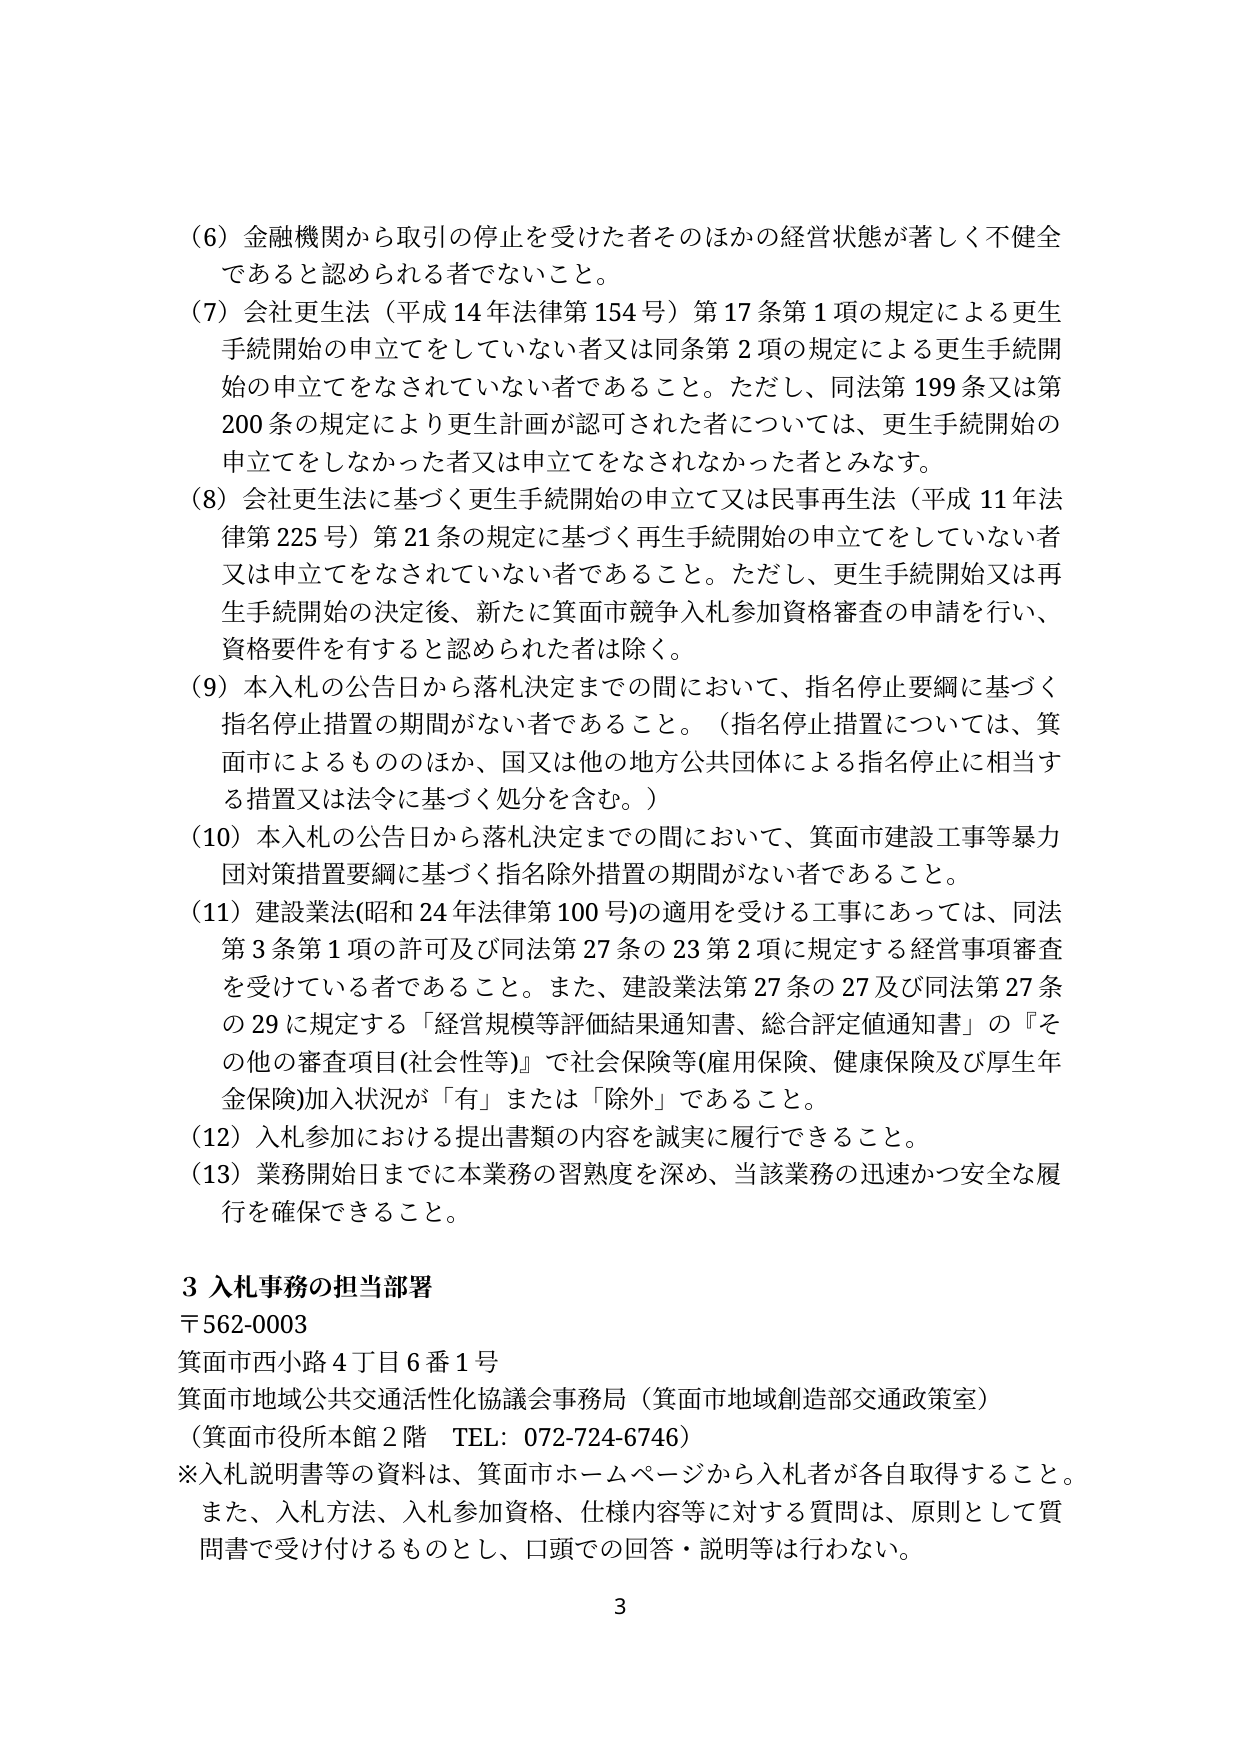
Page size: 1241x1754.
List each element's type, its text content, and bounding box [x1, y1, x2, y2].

text （8）会社更生法に基づく更生手続開始の申立て又は民事再生法（平成11年法律第225号）第21条の規定に基づく再生手続開始の申立てをしていない者又は申立てをなされていない者であること。ただし、更生手続開始又は再生手続開始の決定後、新たに箕面市競争入札参加資格審査の申請を行い、資格要件を有すると認められた者は除く。 [177, 479, 1063, 667]
text 箕面市西小路4丁目6番1号 [177, 1342, 1063, 1379]
text ３ 入札事務の担当部署 [177, 1267, 1063, 1304]
text （箕面市役所本館２階 TEL：072-724-6746） [177, 1417, 1063, 1454]
text （9）本入札の公告日から落札決定までの間において、指名停止要綱に基づく指名停止措置の期間がない者であること。（指名停止措置については、箕面市によるもののほか、国又は他の地方公共団体による指名停止に相当する措置又は法令に基づく処分を含む。） [177, 667, 1063, 817]
text 箕面市地域公共交通活性化協議会事務局（箕面市地域創造部交通政策室） [177, 1379, 1063, 1417]
text 〒562-0003 [177, 1304, 1063, 1342]
text （12）入札参加における提出書類の内容を誠実に履行できること。 [177, 1117, 1063, 1154]
text ※入札説明書等の資料は、箕面市ホームページから入札者が各自取得すること。また、入札方法、入札参加資格、仕様内容等に対する質問は、原則として質問書で受け付けるものとし、口頭での回答・説明等は行わない。 [177, 1454, 1063, 1567]
text （7）会社更生法（平成14年法律第154号）第17条第1項の規定による更生手続開始の申立てをしていない者又は同条第2項の規定による更生手続開始の申立てをなされていない者であること。ただし、同法第199条又は第200条の規定により更生計画が認可された者については、更生手続開始の申立てをしなかった者又は申立てをなされなかった者とみなす。 [177, 292, 1063, 479]
text （11）建設業法(昭和24年法律第100号)の適用を受ける工事にあっては、同法第3条第1項の許可及び同法第27条の23第2項に規定する経営事項審査を受けている者であること。また、建設業法第27条の27及び同法第27条の29に規定する「経営規模等評価結果通知書、総合評定値通知書」の『その他の審査項目(社会性等)』で社会保険等(雇用保険、健康保険及び厚生年金保険)加入状況が「有」または「除外」であること。 [177, 892, 1063, 1117]
text （10）本入札の公告日から落札決定までの間において、箕面市建設工事等暴力団対策措置要綱に基づく指名除外措置の期間がない者であること。 [177, 817, 1063, 892]
text （6）金融機関から取引の停止を受けた者そのほかの経営状態が著しく不健全であると認められる者でないこと。 [177, 217, 1063, 292]
text （13）業務開始日までに本業務の習熟度を深め、当該業務の迅速かつ安全な履行を確保できること。 [177, 1154, 1063, 1229]
